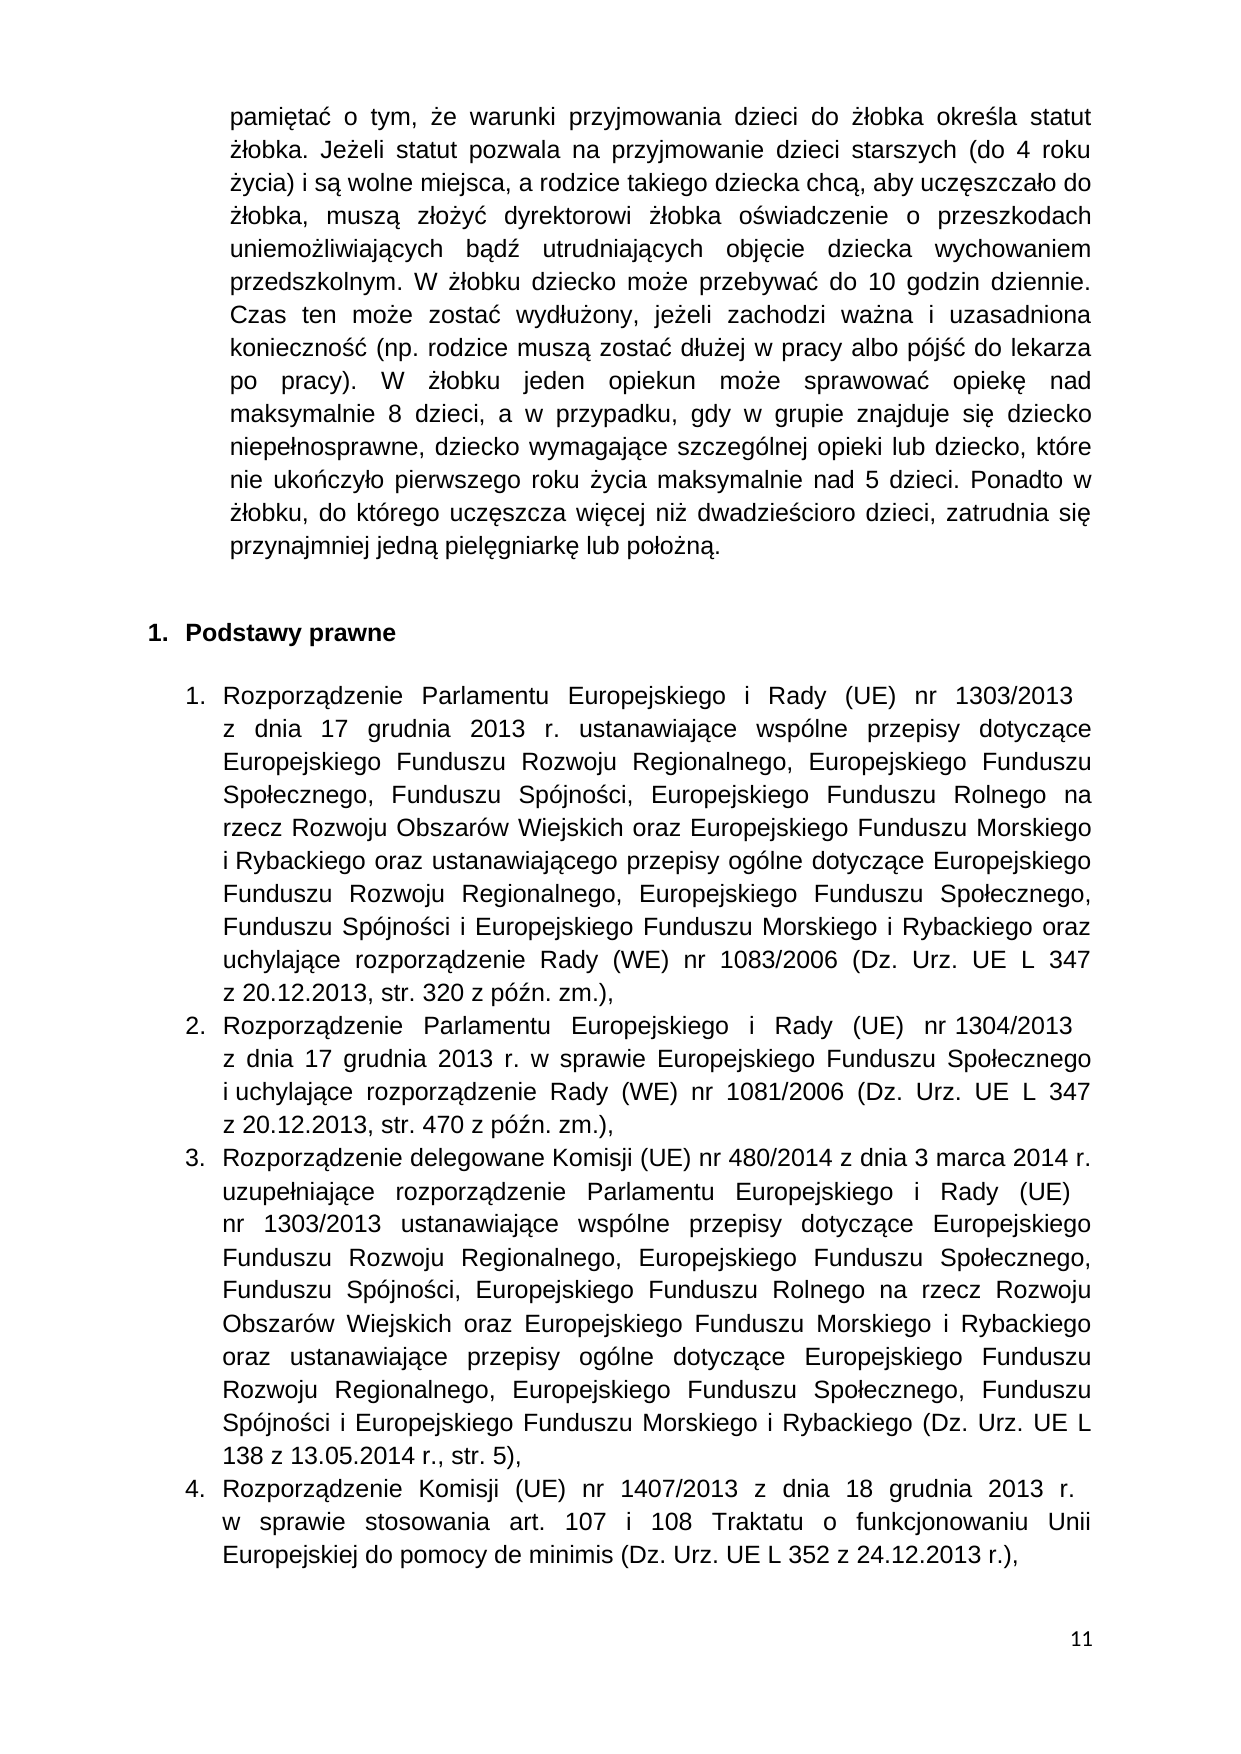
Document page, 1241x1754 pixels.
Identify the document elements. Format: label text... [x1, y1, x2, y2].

list Rozporządzenie delegowane Komisji (UE) nr 480/2014 z dnia 3 marca 2014 r. uzupełniające rozporządzenie Parlamentu Europejskiego i Rady (UE) nr 1303/2013 ustanawiające wspólne przepisy dotyczące Europejskiego Funduszu Rozwoju Regionalnego, Europejskiego Funduszu Społecznego, Funduszu Spójności, Europejskiego Funduszu Rolnego na rzecz Rozwoju Obszarów Wiejskich oraz Europejskiego Funduszu Morskiego i Rybackiego oraz ustanawiające przepisy ogólne dotyczące Europejskiego Funduszu Rozwoju Regionalnego, Europejskiego Funduszu Społecznego, Funduszu Spójności i Europejskiego Funduszu Morskiego i Rybackiego (Dz. Urz. UE L 138 z 13.05.2014 r., str. 5), [185, 1143, 1093, 1469]
list Rozporządzenie Parlamentu Europejskiego i Rady (UE) nr 1303/2013 z dnia 17 grudnia 2013 r. ustanawiające wspólne przepisy dotyczące Europejskiego Funduszu Rozwoju Regionalnego, Europejskiego Funduszu Społecznego, Funduszu Spójności, Europejskiego Funduszu Rolnego na rzecz Rozwoju Obszarów Wiejskich oraz Europejskiego Funduszu Morskiego i Rybackiego oraz ustanawiającego przepisy ogólne dotyczące Europejskiego Funduszu Rozwoju Regionalnego, Europejskiego Funduszu Społecznego, Funduszu Spójności i Europejskiego Funduszu Morskiego i Rybackiego oraz uchylające rozporządzenie Rady (WE) nr 1083/2006 (Dz. Urz. UE L 347 z 20.12.2013, str. 320 z późn. zm.), [185, 681, 1093, 1007]
list Rozporządzenie Komisji (UE) nr 1407/2013 z dnia 18 grudnia 2013 r. w sprawie stosowania art. 107 i 108 Traktatu o funkcjonowaniu Unii Europejskiej do pomocy de minimis (Dz. Urz. UE L 352 z 24.12.2013 r.), [185, 1474, 1093, 1568]
list Rozporządzenie Parlamentu Europejskiego i Rady (UE) nr 1304/2013 z dnia 17 grudnia 2013 r. w sprawie Europejskiego Funduszu Społecznego i uchylające rozporządzenie Rady (WE) nr 1081/2006 (Dz. Urz. UE L 347 z 20.12.2013, str. 470 z późn. zm.), [185, 1011, 1093, 1139]
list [229, 102, 1093, 560]
subtitle Podstawy prawne [148, 618, 1093, 647]
